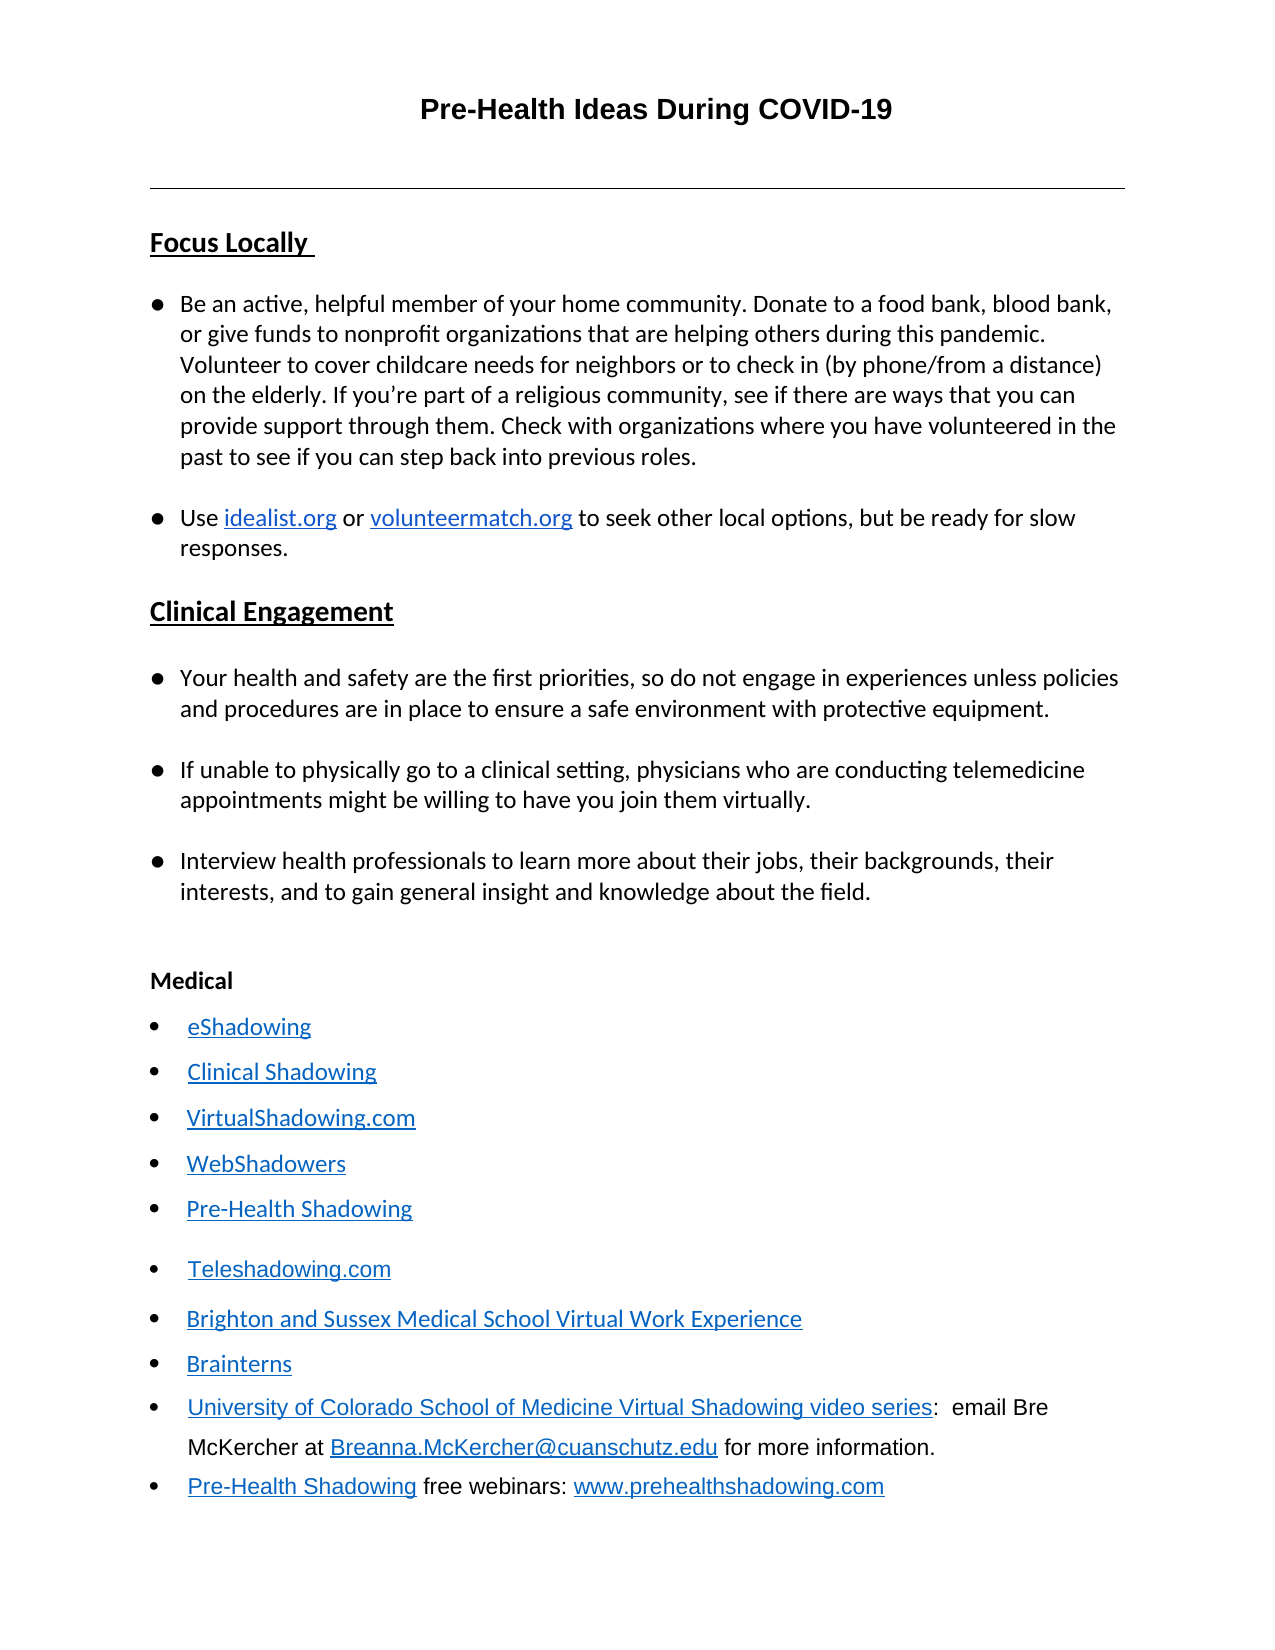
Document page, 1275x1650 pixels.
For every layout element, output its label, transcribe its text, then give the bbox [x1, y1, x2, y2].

list Brighton and Sussex Medical School Virtual Work Experience [150, 1303, 1125, 1333]
list Be an active, helpful member of your home community. Donate to a food bank, blood bank, or give funds to nonprofit organizations that are helping others during this pandemic. Volunteer to cover childcare needs for neighbors or to check in (by phone/from a distance) on the elderly. If you’re part of a religious community, see if there are ways that you can provide support through them. Check with organizations where you have volunteered in the past to see if you can step back into previous roles. [150, 288, 1125, 471]
list eShadowing [150, 1011, 1125, 1041]
list If unable to physically go to a clinical setting, physicians who are conducting telemedicine appointments might be willing to have you join them virtually. [150, 754, 1125, 815]
list VirtualShadowing.com [150, 1102, 1125, 1133]
list Teleshadowing.com [150, 1256, 1125, 1282]
list Your health and safety are the first priorities, so do not engage in experiences unless policies and procedures are in place to ensure a safe environment with protective equipment. [150, 662, 1125, 723]
subtitle Focus Locally [150, 224, 1125, 260]
list Use idealist.org or volunteermatch.org to seek other local options, but be ready for slow responses. [150, 502, 1125, 563]
text Clinical Engagement [150, 593, 1125, 629]
list Clinical Shadowing [150, 1056, 1125, 1087]
text Medical [150, 965, 1125, 995]
list Pre-Health Shadowing free webinars: www.prehealthshadowing.com [150, 1473, 1125, 1499]
list Pre-Health Shadowing [150, 1193, 1125, 1224]
list WebShadowers [150, 1148, 1125, 1178]
list University of Colorado School of Medicine Virtual Shadowing video series: email Bre McKercher at Breanna.McKercher@cuanschutz.edu for more information. [150, 1394, 1125, 1460]
list Brainterns [150, 1348, 1125, 1379]
list Interview health professionals to learn more about their jobs, their backgrounds, their interests, and to gain general insight and knowledge about the field. [150, 845, 1125, 906]
